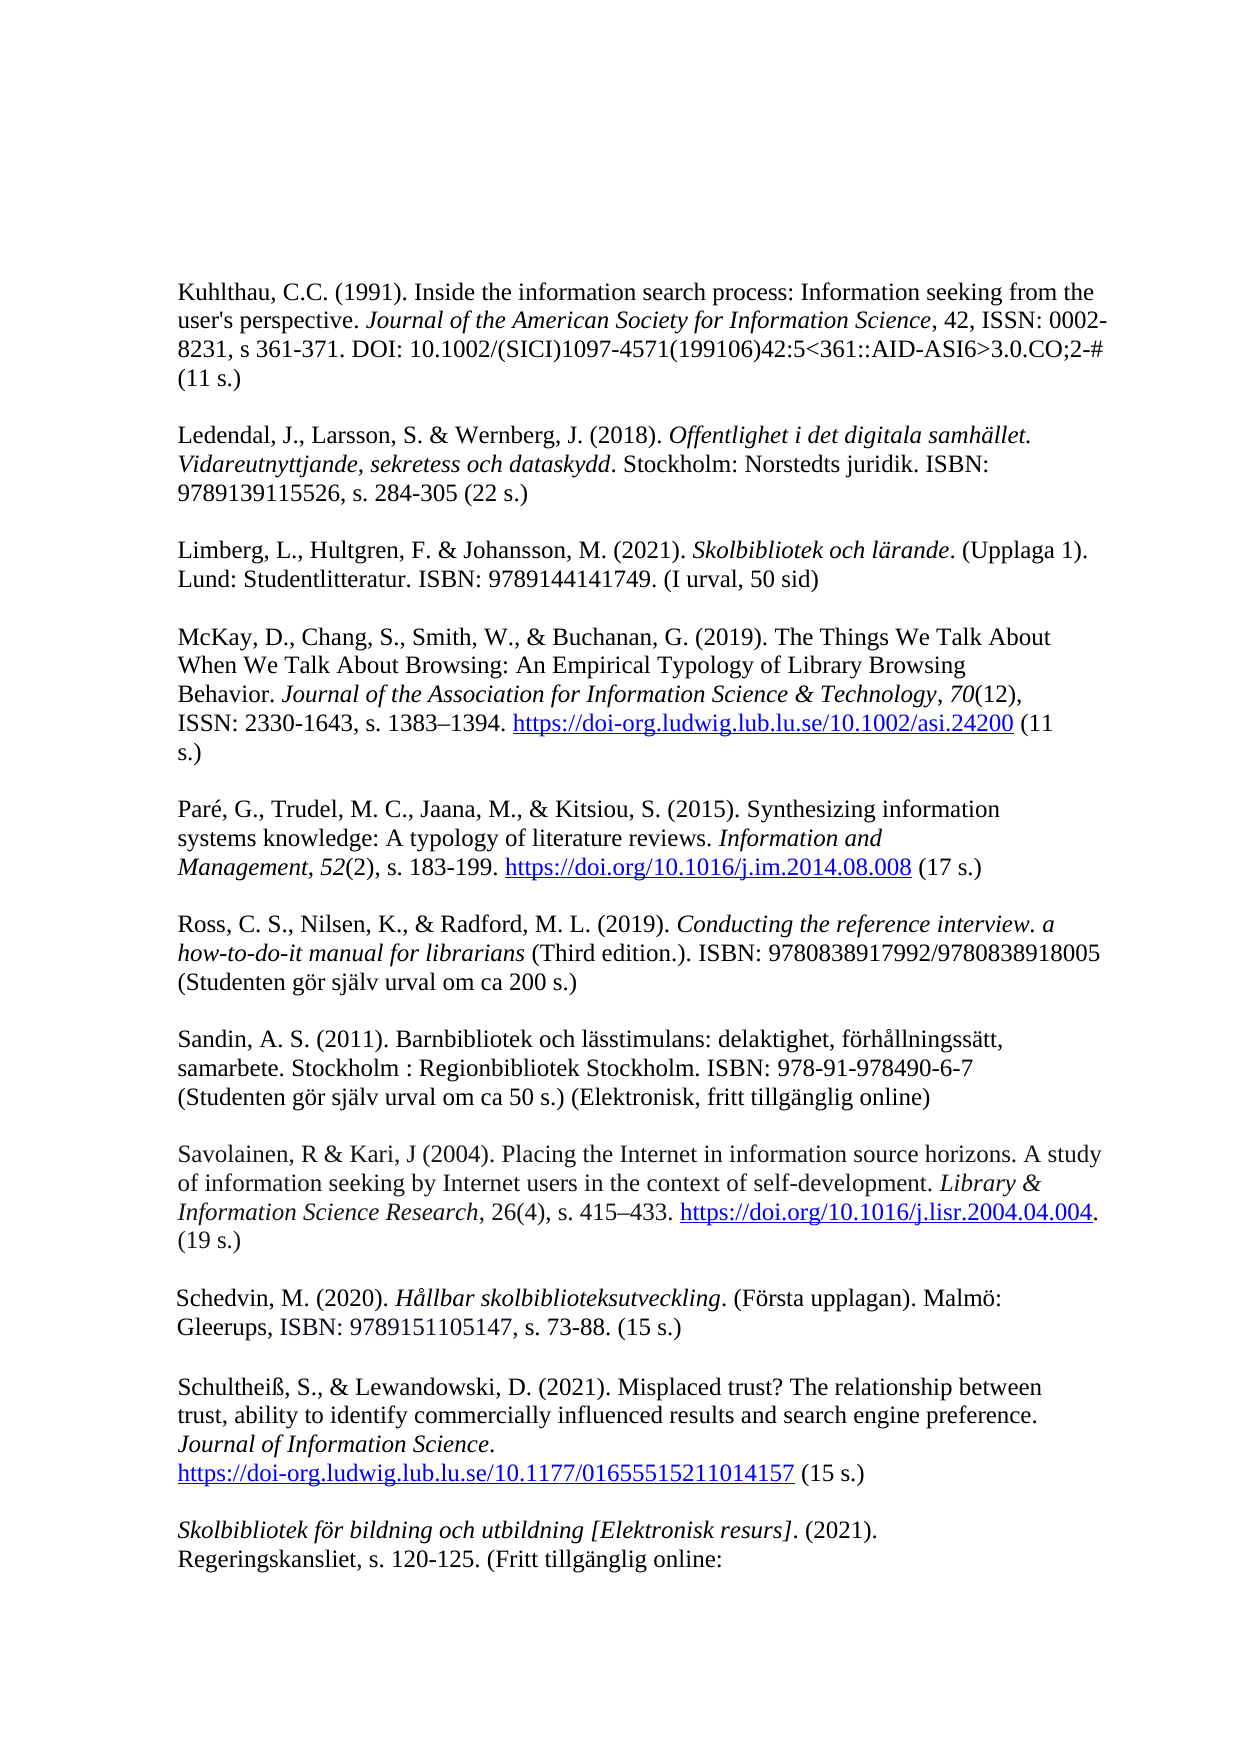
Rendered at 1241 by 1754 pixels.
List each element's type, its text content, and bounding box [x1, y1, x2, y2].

text Paré, G., Trudel, M. C., Jaana, M., & Kitsiou, S. (2015). Synthesizing information systems knowledge: A typology of literature reviews. Information and Management, 52(2), s. 183-199. https://doi.org/10.1016/j.im.2014.08.008 (17 s.) [177, 794, 1063, 880]
text Ross, C. S., Nilsen, K., & Radford, M. L. (2019). Conducting the reference interview. a how-to-do-it manual for librarians (Third edition.). ISBN: 9780838917992/9780838918005 (Studenten gör själv urval om ca 200 s.) [177, 909, 1107, 995]
text Kuhlthau, C.C. (1991). Inside the information search process: Information seeking from the user's perspective. Journal of the American Society for Information Science, 42, ISSN: 0002-8231, s 361-371. DOI: 10.1002/(SICI)1097-4571(199106)42:5<361::AID-ASI6>3.0.CO;2-# (11 s.) [177, 277, 1107, 392]
text Sandin, A. S. (2011). Barnbibliotek och lässtimulans: delaktighet, förhållningssätt, samarbete. Stockholm : Regionbibliotek Stockholm. ISBN: 978-91-978490-6-7 (Studenten gör själv urval om ca 50 s.) (Elektronisk, fritt tillgänglig online) [177, 1024, 1063, 1110]
text Schultheiß, S., & Lewandowski, D. (2021). Misplaced trust? The relationship between trust, ability to identify commercially influenced results and search engine preference. Journal of Information Science. https://doi-org.ludwig.lub.lu.se/10.1177/01655515211014157 (15 s.) [177, 1372, 1063, 1487]
text Schedvin, M. (2020). Hållbar skolbiblioteksutveckling. (Första upplagan). Malmö: Gleerups, ISBN: 9789151105147, s. 73-88. (15 s.) [176, 1283, 1046, 1341]
text Limberg, L., Hultgren, F. & Johansson, M. (2021). Skolbibliotek och lärande. (Upplaga 1). Lund: Studentlitteratur. ISBN: 9789144141749. (I urval, 50 sid) [177, 535, 1107, 593]
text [177, 1516, 1063, 1573]
text Ledendal, J., Larsson, S. & Wernberg, J. (2018). Offentlighet i det digitala samhället. Vidareutnyttjande, sekretess och dataskydd. Stockholm: Norstedts juridik. ISBN: 9789139115526, s. 284-305 (22 s.) [177, 420, 1063, 507]
text Savolainen, R & Kari, J (2004). Placing the Internet in information source horizons. A study of information seeking by Internet users in the context of self-development. Library & Information Science Research, 26(4), s. 415–433. https://doi.org/10.1016/j.lisr.2004.04.004. (19 s.) [177, 1139, 1107, 1254]
text McKay, D., Chang, S., Smith, W., & Buchanan, G. (2019). The Things We Talk About When We Talk About Browsing: An Empirical Typology of Library Browsing Behavior. Journal of the Association for Information Science & Technology, 70(12), ISSN: 2330-1643, s. 1383–1394. https://doi-org.ludwig.lub.lu.se/10.1002/asi.24200 (11 s.) [177, 622, 1063, 765]
